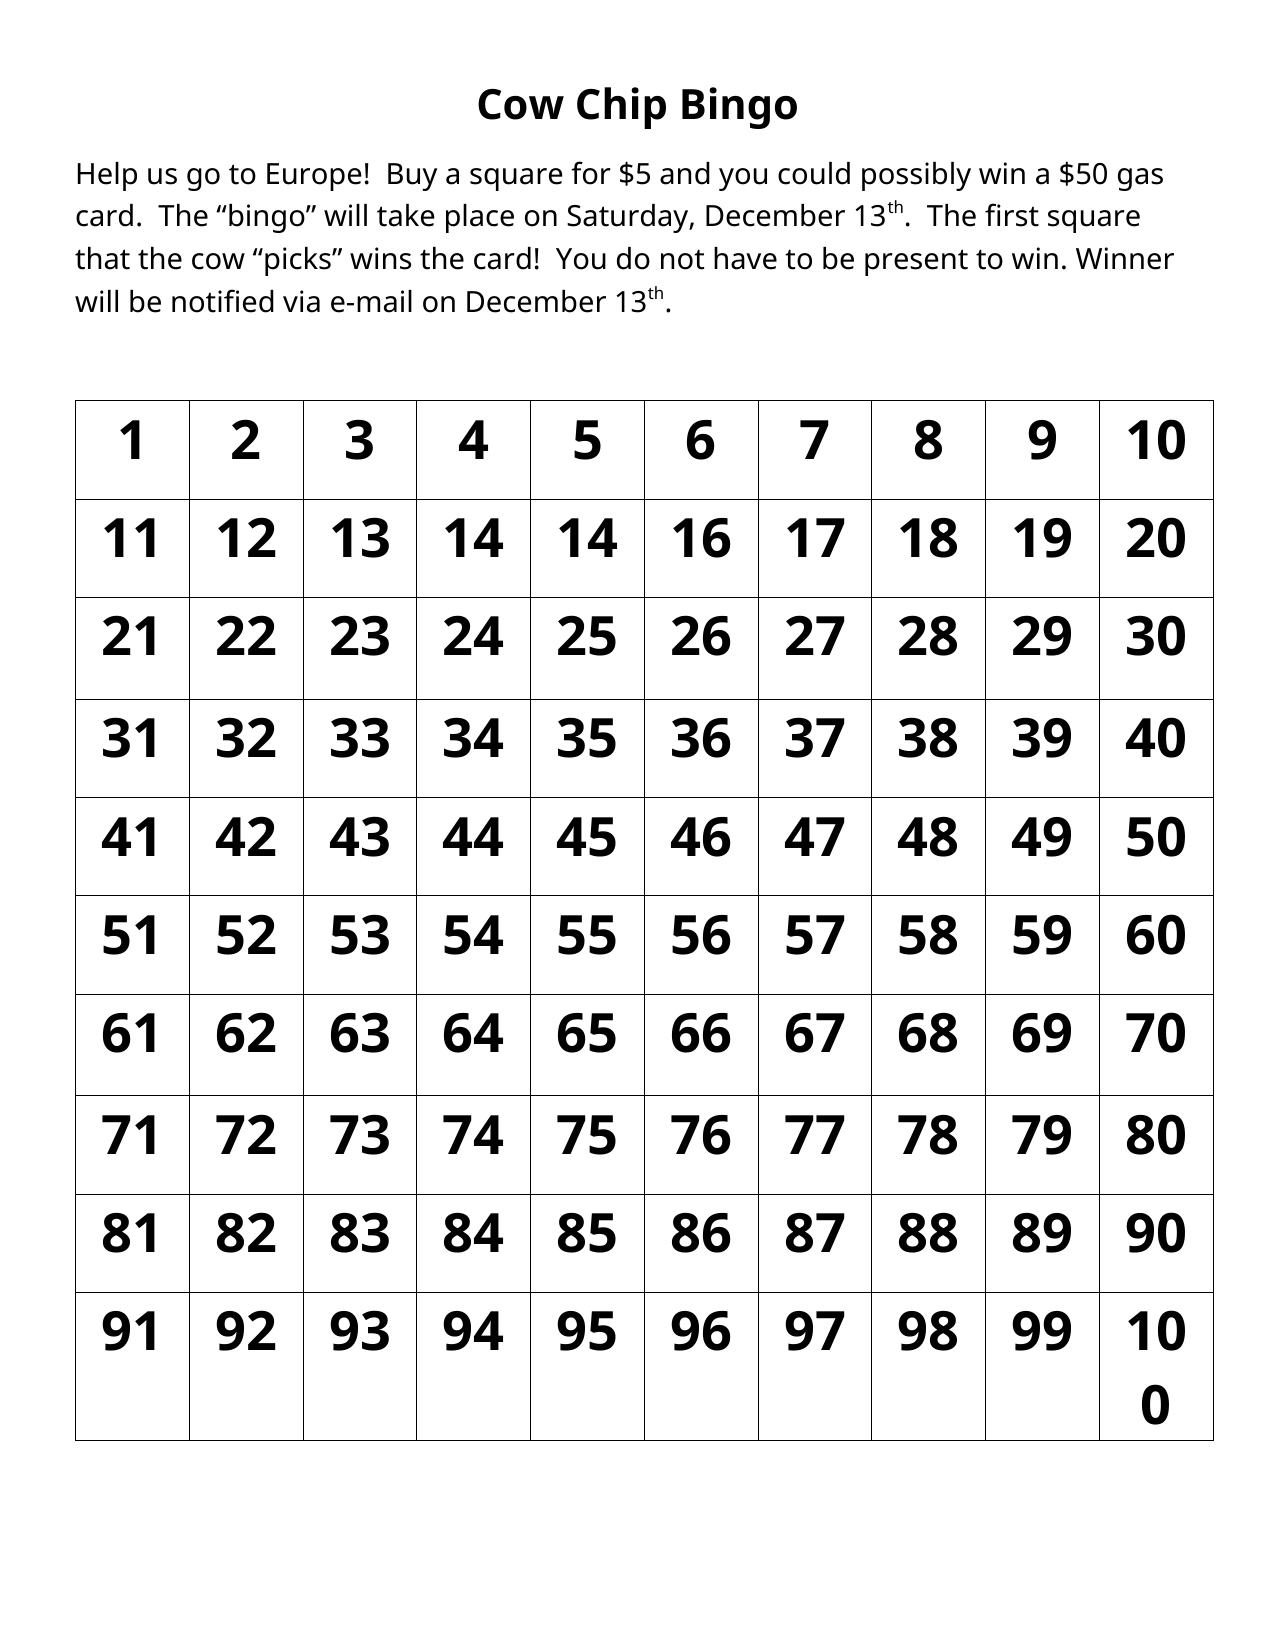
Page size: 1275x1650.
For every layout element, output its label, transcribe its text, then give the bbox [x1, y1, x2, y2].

table_cell 80 [1100, 1096, 1213, 1194]
table_cell 35 [531, 700, 644, 797]
table_cell 78 [872, 1096, 985, 1194]
table_cell 42 [190, 798, 303, 895]
table_cell 46 [645, 798, 758, 895]
table_cell 98 [872, 1293, 985, 1440]
table_cell 58 [872, 896, 985, 993]
table_cell 70 [1100, 995, 1213, 1095]
table_cell 85 [531, 1195, 644, 1292]
table_cell 47 [759, 798, 871, 895]
table_cell 74 [417, 1096, 530, 1194]
table_cell 31 [76, 700, 189, 797]
table_cell 36 [645, 700, 758, 797]
table_cell 90 [1100, 1195, 1213, 1292]
table_cell 53 [304, 896, 416, 993]
table_cell 59 [986, 896, 1099, 993]
table_cell 81 [76, 1195, 189, 1292]
table_cell 25 [531, 598, 644, 699]
table_header 9 [986, 401, 1099, 498]
table_cell 88 [872, 1195, 985, 1292]
table_cell 56 [645, 896, 758, 993]
table_cell 94 [417, 1293, 530, 1440]
table_cell 82 [190, 1195, 303, 1292]
table_cell 61 [76, 995, 189, 1095]
table_cell 49 [986, 798, 1099, 895]
table_cell 45 [531, 798, 644, 895]
table_cell 62 [190, 995, 303, 1095]
table_header 8 [872, 401, 985, 498]
table_header 3 [304, 401, 416, 498]
table_cell 30 [1100, 598, 1213, 699]
table_cell 86 [645, 1195, 758, 1292]
table_cell 23 [304, 598, 416, 699]
table_cell 89 [986, 1195, 1099, 1292]
table_cell 29 [986, 598, 1099, 699]
table_cell 44 [417, 798, 530, 895]
table_header 4 [417, 401, 530, 498]
table_cell 28 [872, 598, 985, 699]
table_cell 64 [417, 995, 530, 1095]
table_cell 57 [759, 896, 871, 993]
table_cell 83 [304, 1195, 416, 1292]
table_cell 79 [986, 1096, 1099, 1194]
table_cell 43 [304, 798, 416, 895]
table_cell 93 [304, 1293, 416, 1440]
table_cell 52 [190, 896, 303, 993]
table_cell 13 [304, 500, 416, 597]
table_cell 38 [872, 700, 985, 797]
table_cell 11 [76, 500, 189, 597]
table_cell 55 [531, 896, 644, 993]
table_header 2 [190, 401, 303, 498]
table_cell 97 [759, 1293, 871, 1440]
table_cell 92 [190, 1293, 303, 1440]
table_cell 91 [76, 1293, 189, 1440]
table_cell 72 [190, 1096, 303, 1194]
table_header 10 [1100, 401, 1213, 498]
table_cell 68 [872, 995, 985, 1095]
table_cell 33 [304, 700, 416, 797]
table_header 7 [759, 401, 871, 498]
table_cell 96 [645, 1293, 758, 1440]
table_cell 87 [759, 1195, 871, 1292]
table_cell 99 [986, 1293, 1099, 1440]
table_cell 66 [645, 995, 758, 1095]
table_cell 19 [986, 500, 1099, 597]
table_cell 69 [986, 995, 1099, 1095]
table_cell 73 [304, 1096, 416, 1194]
table_cell 26 [645, 598, 758, 699]
table_cell 16 [645, 500, 758, 597]
table_cell 51 [76, 896, 189, 993]
table_cell 12 [190, 500, 303, 597]
table_cell 40 [1100, 700, 1213, 797]
table_cell 20 [1100, 500, 1213, 597]
table_cell 34 [417, 700, 530, 797]
table_cell 21 [76, 598, 189, 699]
table_header 1 [76, 401, 189, 498]
text Cow Chip Bingo [75, 75, 1200, 132]
table_cell 14 [531, 500, 644, 597]
table_cell 18 [872, 500, 985, 597]
table_cell 14 [417, 500, 530, 597]
table_cell 84 [417, 1195, 530, 1292]
table_cell 41 [76, 798, 189, 895]
table_cell 27 [759, 598, 871, 699]
table_cell 37 [759, 700, 871, 797]
table_header 5 [531, 401, 644, 498]
table_cell 39 [986, 700, 1099, 797]
table_cell 71 [76, 1096, 189, 1194]
table_cell 60 [1100, 896, 1213, 993]
table_cell 67 [759, 995, 871, 1095]
table_cell 75 [531, 1096, 644, 1194]
table_cell 50 [1100, 798, 1213, 895]
table_cell 48 [872, 798, 985, 895]
table_cell 22 [190, 598, 303, 699]
table_cell 54 [417, 896, 530, 993]
table_cell 77 [759, 1096, 871, 1194]
text Help us go to Europe! Buy a square for $5 and you could possibly win a $50 gas card. The “bingo” will take place on Saturday, December 13th. The first square that the cow “picks” wins the card! You do not have to be present to win. Winner will be notified via e-mail on December 13th. [75, 153, 1200, 321]
table_cell 32 [190, 700, 303, 797]
table_header 6 [645, 401, 758, 498]
table_cell 100 [1100, 1293, 1213, 1440]
table_cell 17 [759, 500, 871, 597]
table_cell 63 [304, 995, 416, 1095]
table_cell 65 [531, 995, 644, 1095]
table_cell 76 [645, 1096, 758, 1194]
table_cell 24 [417, 598, 530, 699]
table_cell 95 [531, 1293, 644, 1440]
